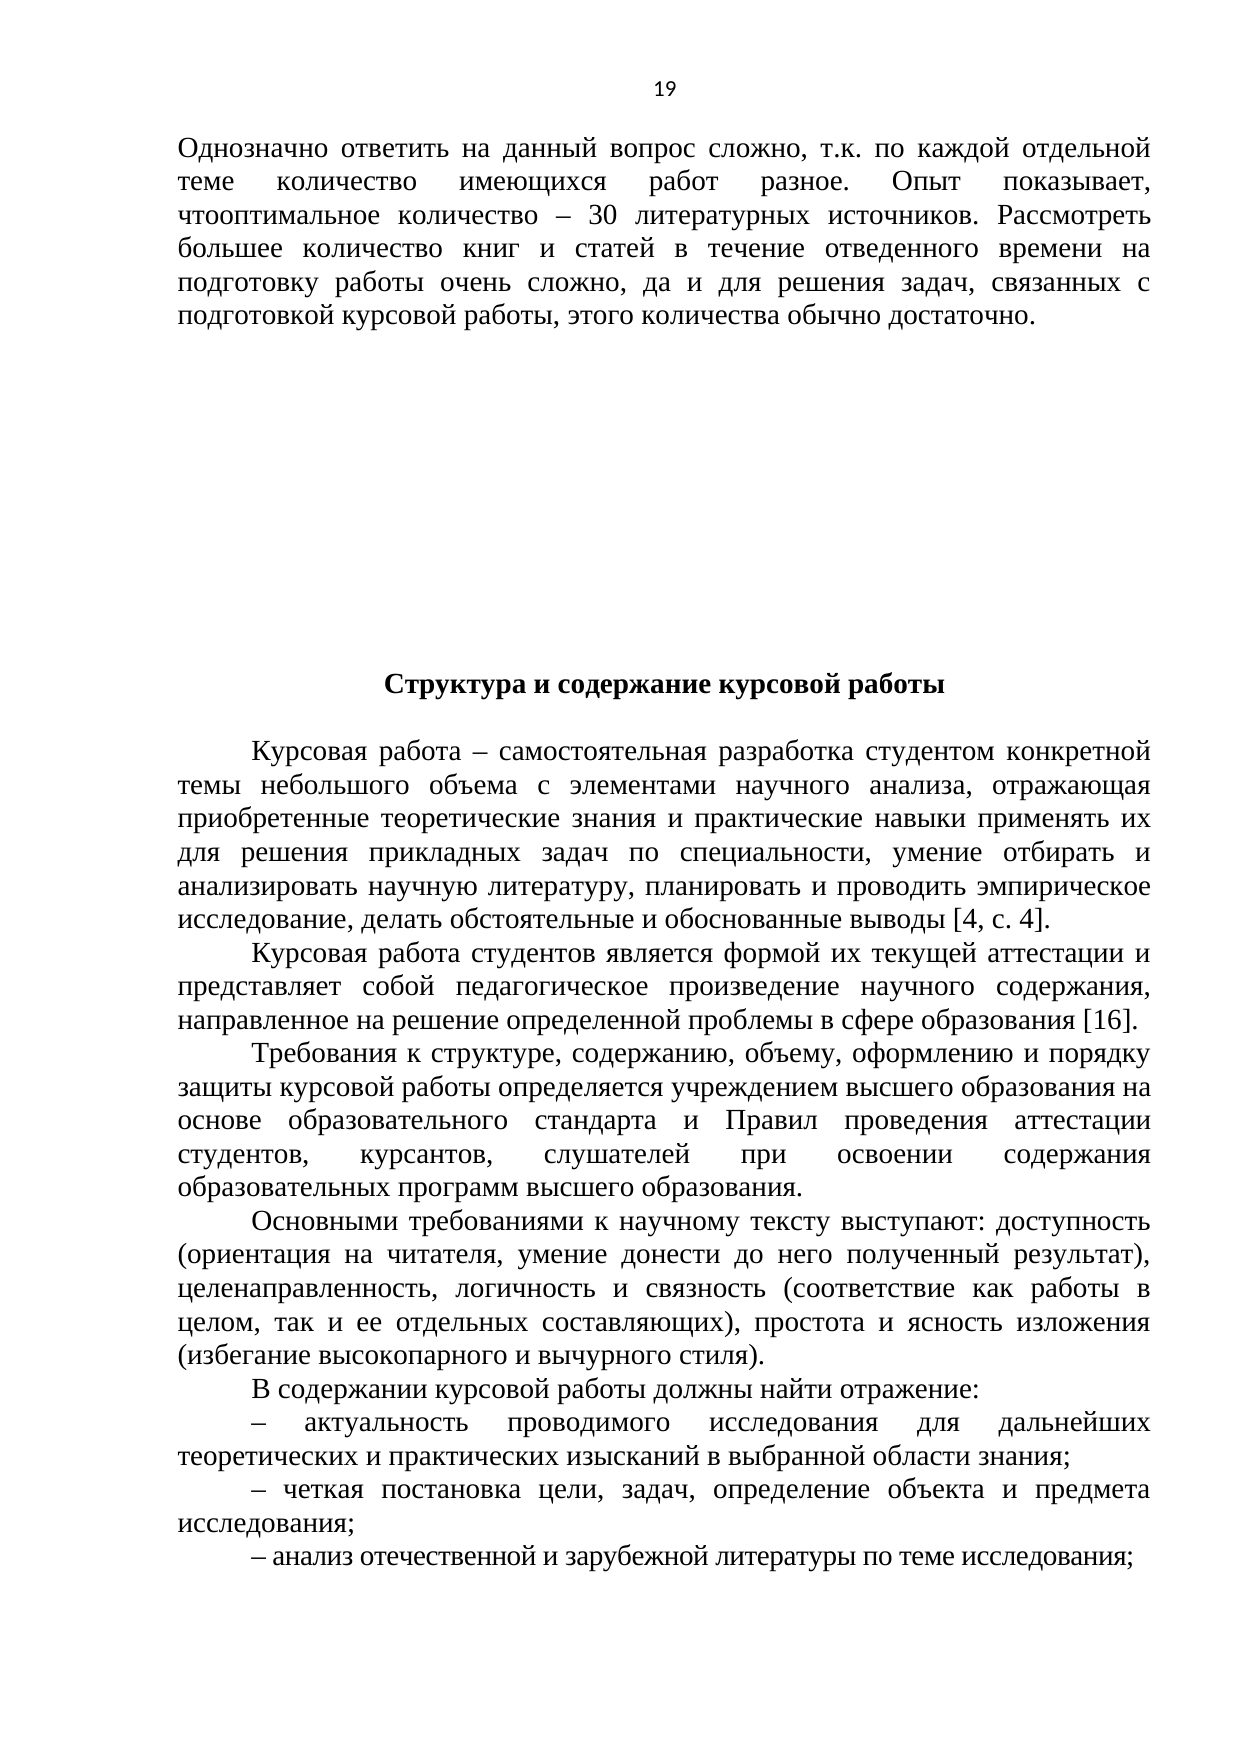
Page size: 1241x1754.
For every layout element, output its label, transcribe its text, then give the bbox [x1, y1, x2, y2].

text Требования к структуре, содержанию, объему, оформлению и порядку защиты курсовой работы определяется учреждением высшего образования на основе образовательного стандарта и Правил проведения аттестации студентов, курсантов, слушателей при освоении содержания образовательных программ высшего образования. [177, 1035, 1152, 1203]
text – актуальность проводимого исследования для дальнейших теоретических и практических изысканий в выбранной области знания; [177, 1404, 1152, 1471]
text – анализ отечественной и зарубежной литературы по теме исследования; [177, 1538, 1152, 1572]
text В содержании курсовой работы должны найти отражение: [177, 1371, 1152, 1404]
text Структура и содержание курсовой работы [177, 666, 1152, 700]
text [177, 130, 1152, 331]
text – четкая постановка цели, задач, определение объекта и предмета исследования; [177, 1471, 1152, 1538]
text Курсовая работа студентов является формой их текущей аттестации и представляет собой педагогическое произведение научного содержания, направленное на решение определенной проблемы в сфере образования [16]. [177, 935, 1152, 1035]
text Курсовая работа – самостоятельная разработка студентом конкретной темы небольшого объема с элементами научного анализа, отражающая приобретенные теоретические знания и практические навыки применять их для решения прикладных задач по специальности, умение отбирать и анализировать научную литературу, планировать и проводить эмпирическое исследование, делать обстоятельные и обоснованные выводы [4, с. 4]. [177, 733, 1152, 935]
text Основными требованиями к научному тексту выступают: доступность (ориентация на читателя, умение донести до него полученный результат), целенаправленность, логичность и связность (соответствие как работы в целом, так и ее отдельных составляющих), простота и ясность изложения (избегание высокопарного и вычурного стиля). [177, 1203, 1152, 1371]
